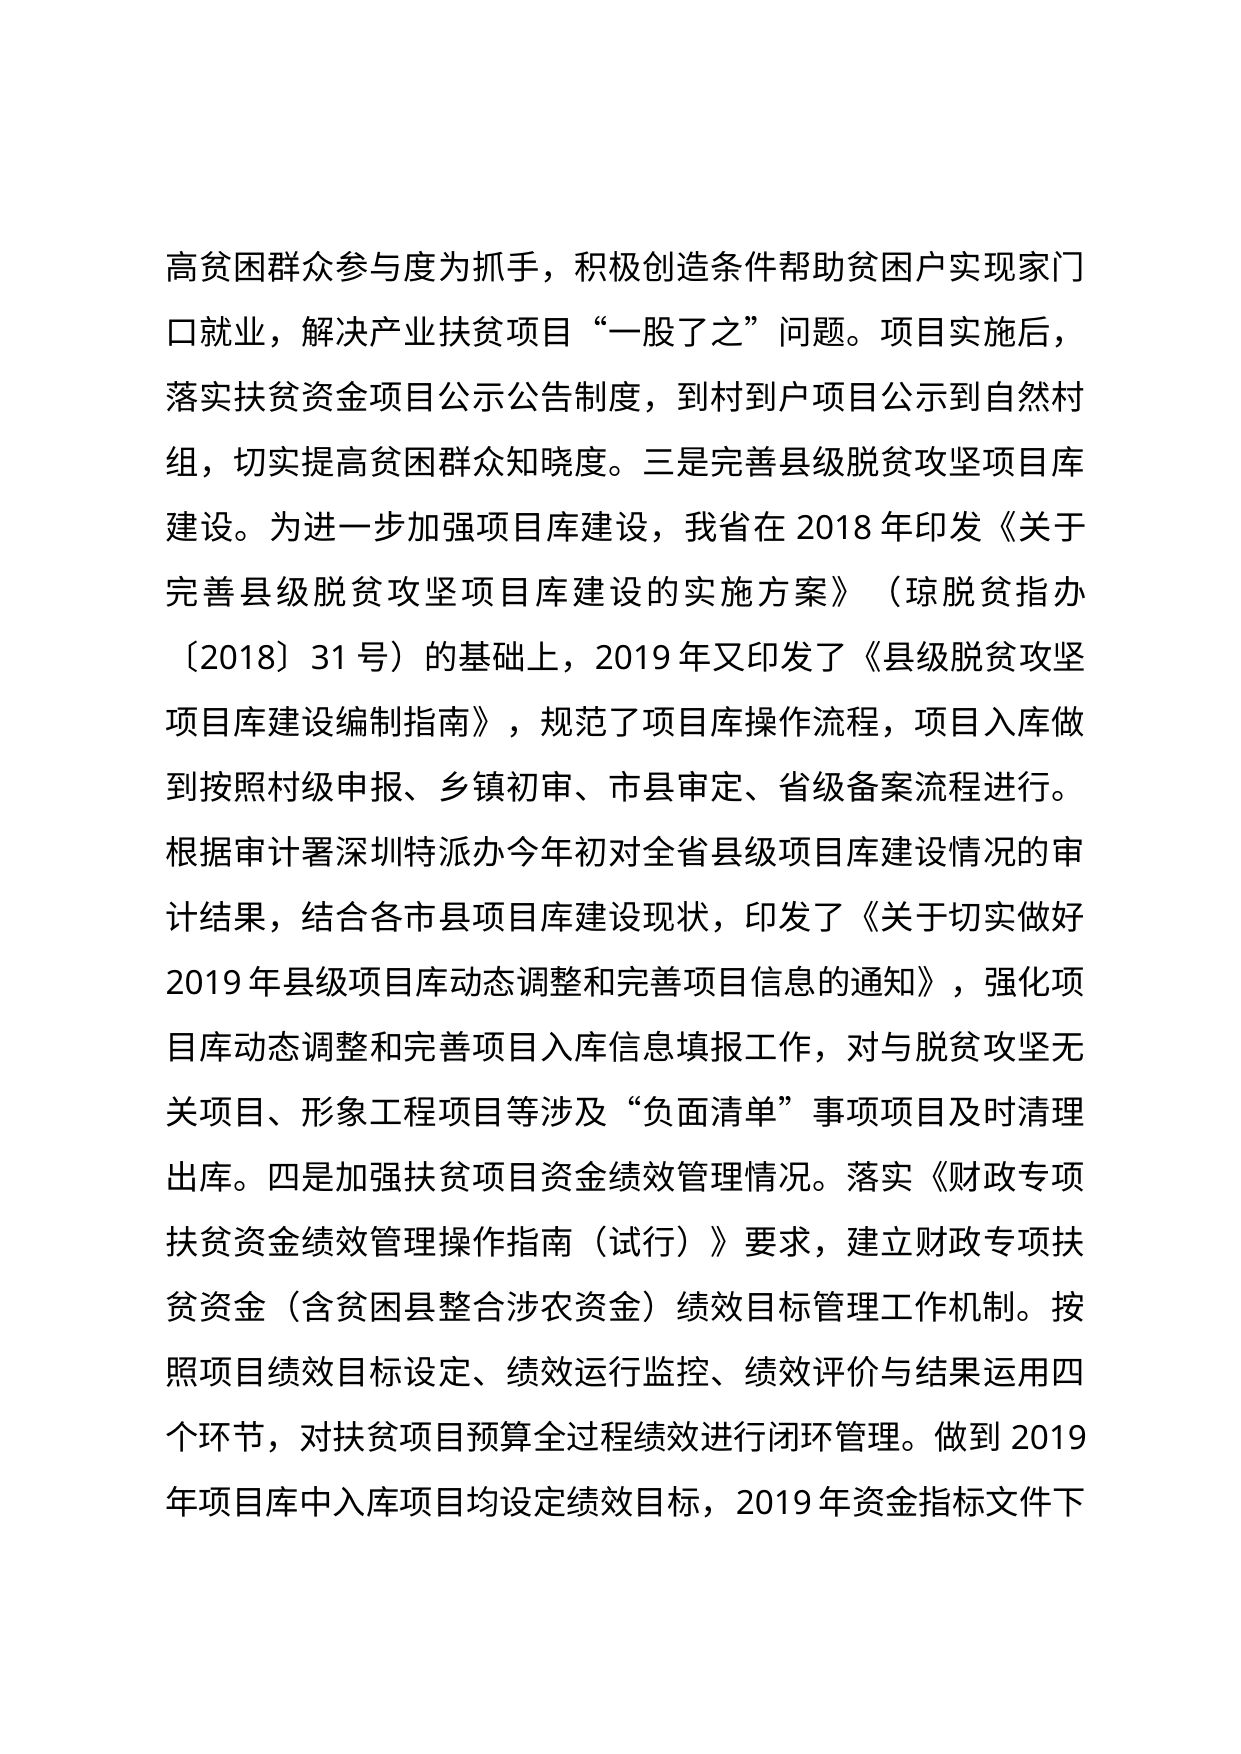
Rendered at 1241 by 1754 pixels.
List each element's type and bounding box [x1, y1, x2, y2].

text [165, 233, 1087, 1533]
